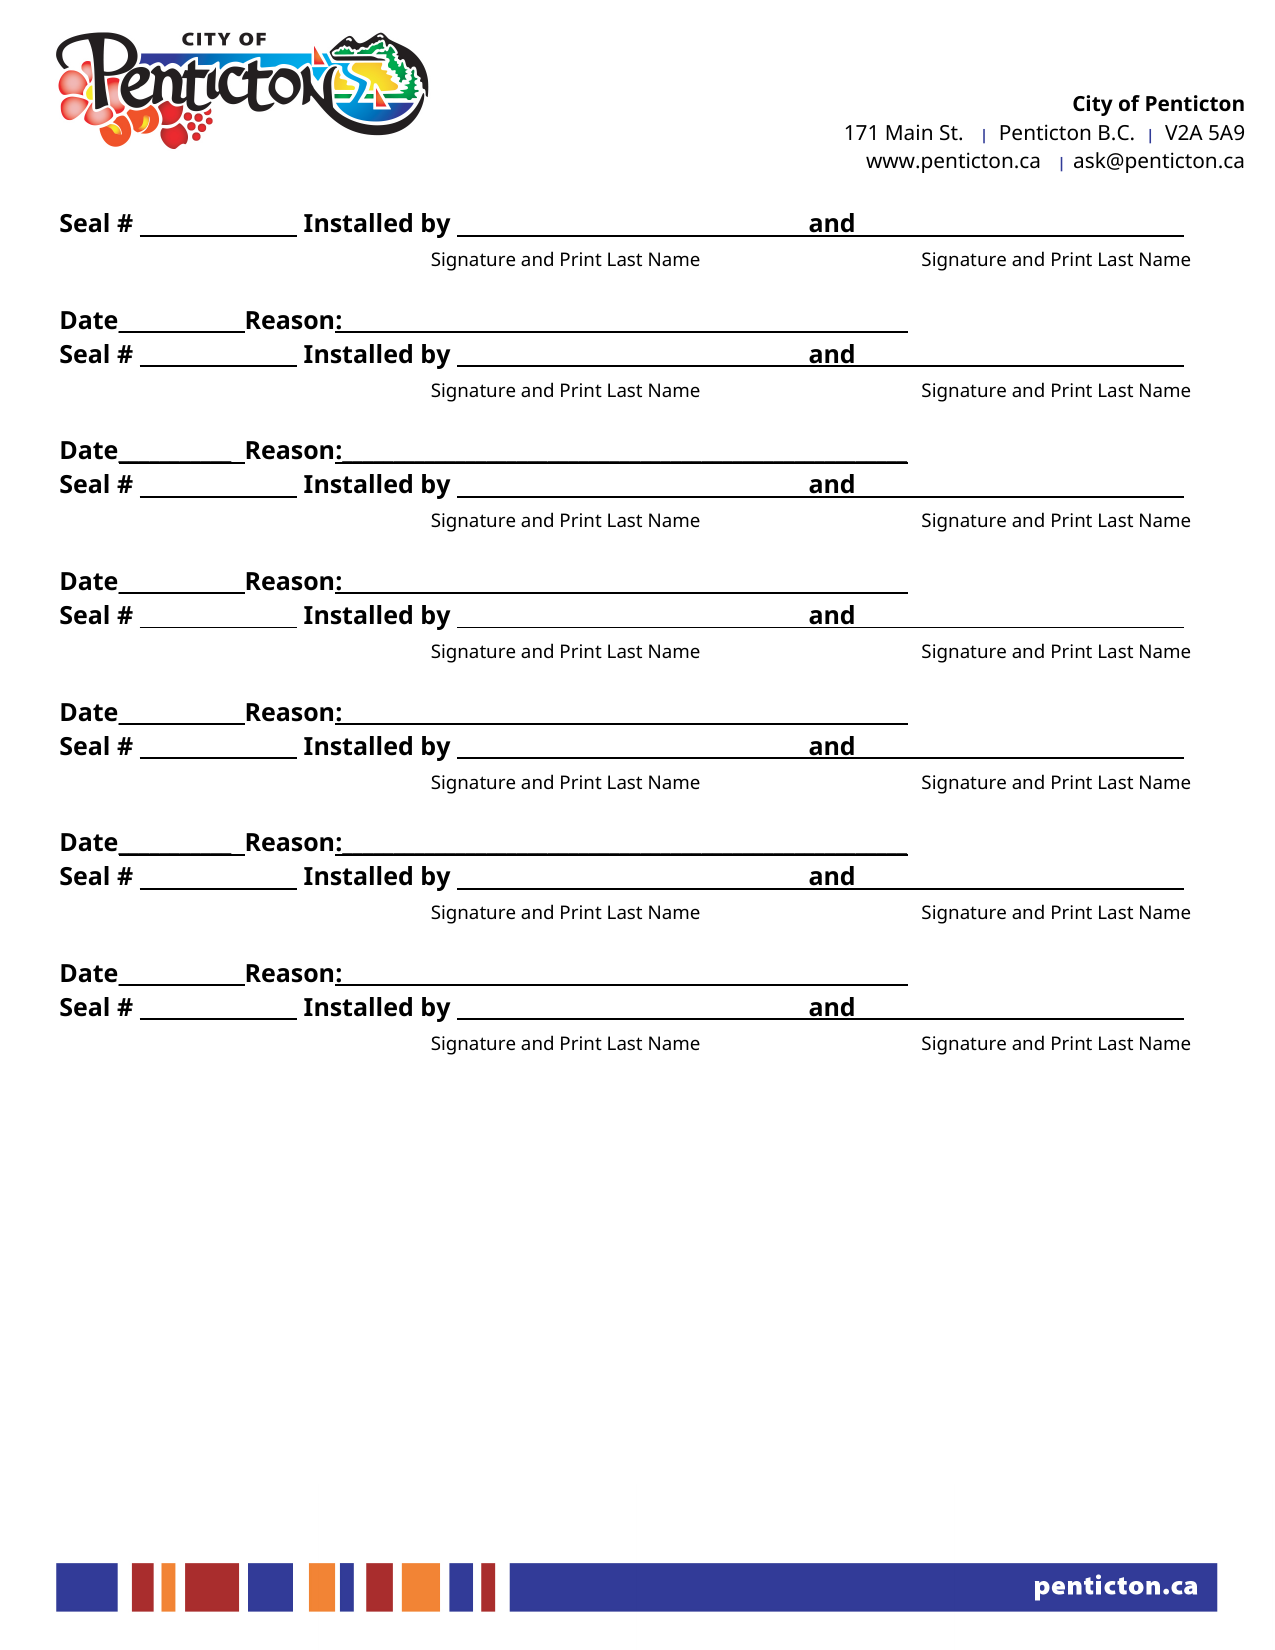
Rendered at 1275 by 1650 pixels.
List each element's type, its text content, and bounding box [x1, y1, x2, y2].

text Date___________ Reason:_______________________________________________________ [59, 825, 1216, 859]
picture [0, 0, 1274, 200]
text Date___________ Reason:_______________________________________________________ [59, 433, 1216, 467]
picture [0, 1484, 1273, 1650]
text Date___________ Reason:_______________________________________________________ [59, 564, 1216, 598]
text Seal # Installed by and Signature and Print Last Name Signature and Print Last Name [59, 728, 1216, 796]
text Seal # Installed by and Signature and Print Last Name Signature and Print Last Name [59, 859, 1216, 927]
text Seal # Installed by and Signature and Print Last Name Signature and Print Last Name [59, 989, 1216, 1092]
text Date___________ Reason:_______________________________________________________ [59, 302, 1216, 336]
text Date___________ Reason:_______________________________________________________ [59, 694, 1216, 728]
text Seal # Installed by and Signature and Print Last Name Signature and Print Last Name [59, 467, 1216, 535]
text Seal # Installed by and Signature and Print Last Name Signature and Print Last Name [59, 598, 1216, 666]
text Seal # Installed by and Signature and Print Last Name Signature and Print Last Name [59, 336, 1216, 404]
text Seal # Installed by and Signature and Print Last Name Signature and Print Last Name [59, 206, 1216, 274]
text Date___________ Reason:_______________________________________________________ [59, 956, 1216, 989]
